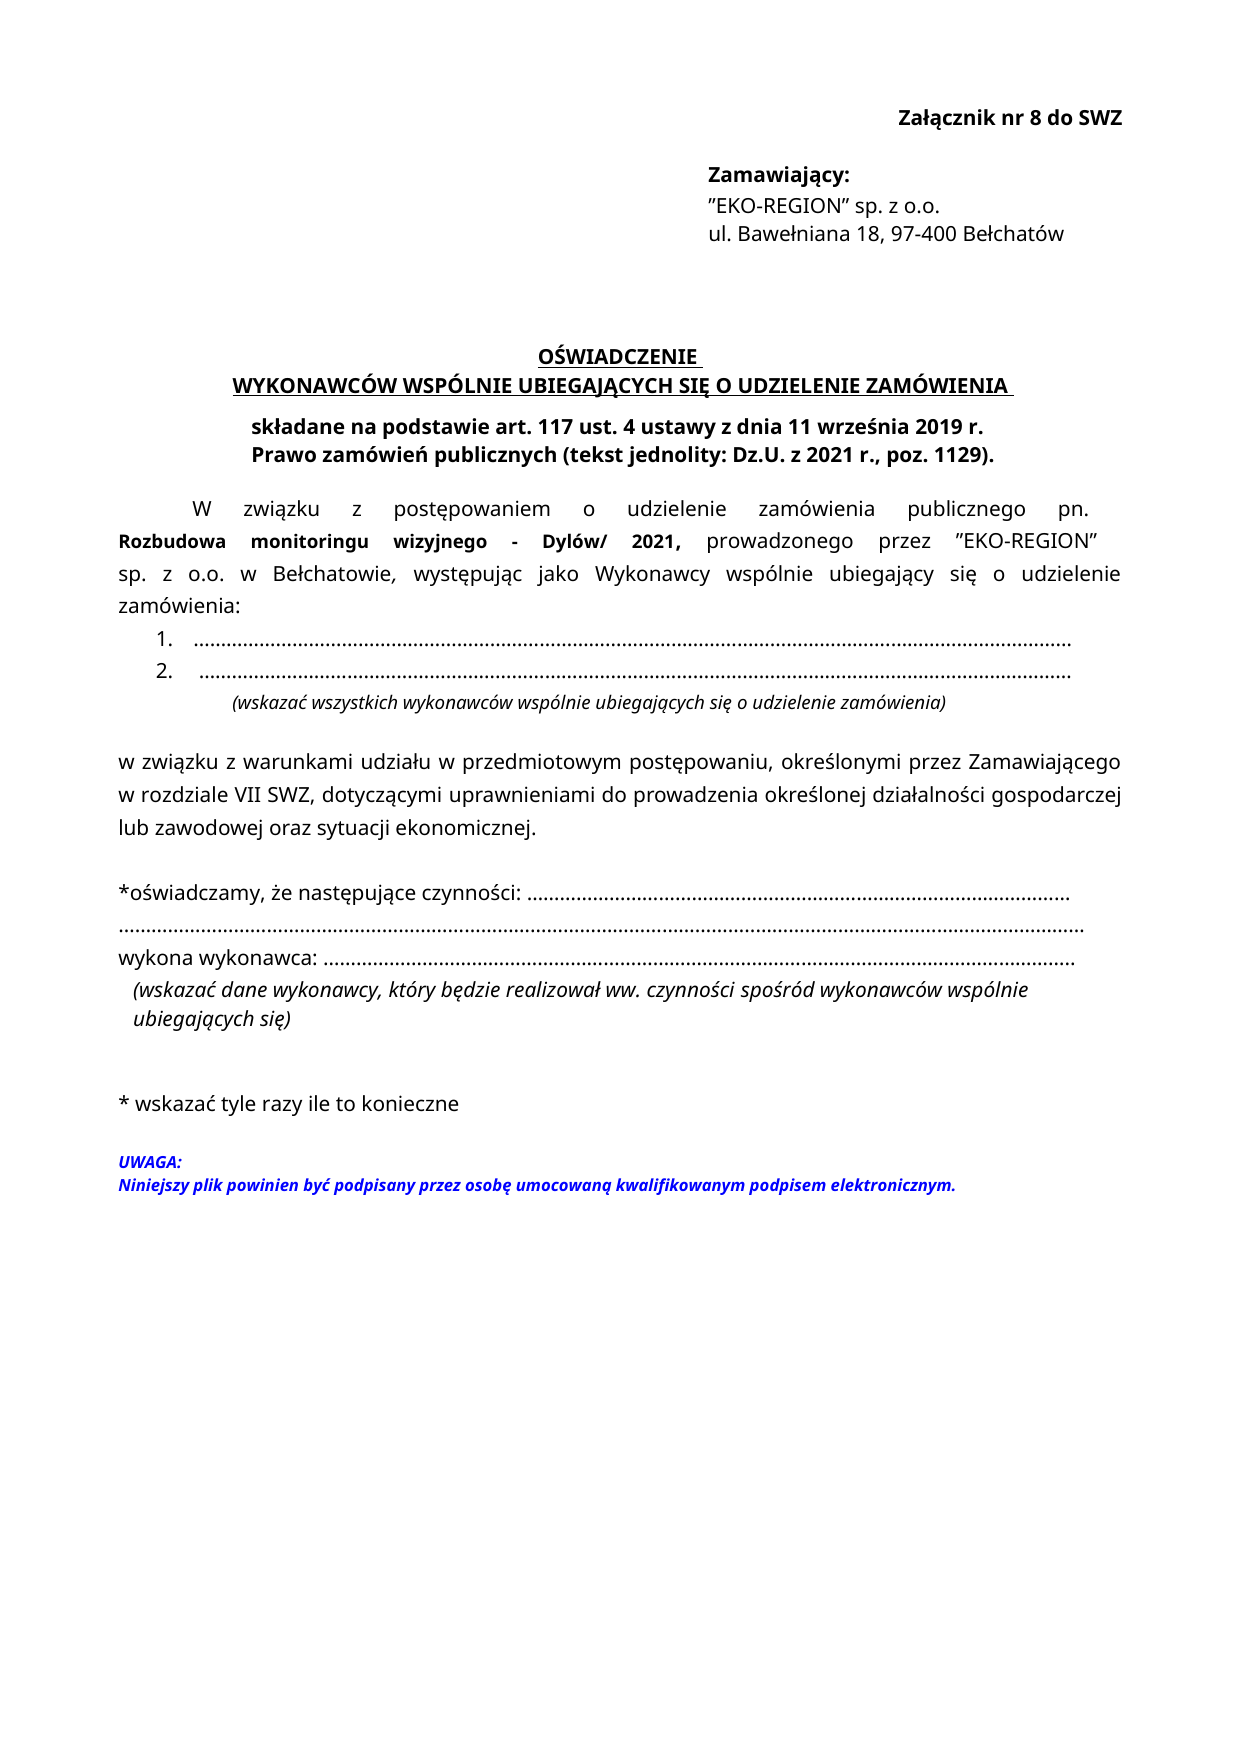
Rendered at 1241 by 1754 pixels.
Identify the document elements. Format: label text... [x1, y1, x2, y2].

list ……………………………………………………………………………………………………………….…………………………… [156, 624, 1122, 652]
text UWAGA: [118, 1150, 1122, 1173]
text W związku z postępowaniem o udzielenie zamówienia publicznego pn. Rozbudowa monitoringu wizyjnego - Dylów/ 2021, prowadzonego przez ”EKO-REGION” sp. z o.o. w Bełchatowie, występując jako Wykonawcy wspólnie ubiegający się o udzielenie zamówienia: [118, 494, 1122, 620]
text * wskazać tyle razy ile to konieczne [118, 1089, 1122, 1118]
text Załącznik nr 8 do SWZ [118, 103, 1122, 132]
list (wskazać dane wykonawcy, który będzie realizował ww. czynności spośród wykonawców wspólnie ubiegających się) [133, 976, 1122, 1032]
text Zamawiający: [679, 160, 1122, 189]
text *oświadczamy, że następujące czynności: ……………………………………………………………………………………… [118, 878, 1122, 906]
text Niniejszy plik powinien być podpisany przez osobę umocowaną kwalifikowanym podpisem elektronicznym. [118, 1173, 1122, 1196]
text ”EKO-REGION” sp. z o.o. [679, 191, 1122, 219]
text ul. Bawełniana 18, 97-400 Bełchatów [708, 219, 1122, 248]
list (wskazać wszystkich wykonawców wspólnie ubiegających się o udzielenie zamówienia) [193, 689, 1122, 715]
text ……………………………………………………………………………………………………..…………………………………………………… [118, 910, 1122, 939]
text wykona wykonawca: ……………………………………………………………………………………………………………………….. [118, 943, 1122, 971]
text OŚWIADCZENIE WYKONAWCÓW WSPÓLNIE UBIEGAJĄCYCH SIĘ O UDZIELENIE ZAMÓWIENIA [118, 342, 1122, 399]
text w związku z warunkami udziału w przedmiotowym postępowaniu, określonymi przez Zamawiającego w rozdziale VII SWZ, dotyczącymi uprawnieniami do prowadzenia określonej działalności gospodarczej lub zawodowej oraz sytuacji ekonomicznej. [118, 747, 1122, 841]
text składane na podstawie art. 117 ust. 4 ustawy z dnia 11 września 2019 r. Prawo zamówień publicznych (tekst jednolity: Dz.U. z 2021 r., poz. 1129). [118, 412, 1122, 469]
list …………………………………………………………………………………………………………………………………………… [156, 657, 1122, 685]
